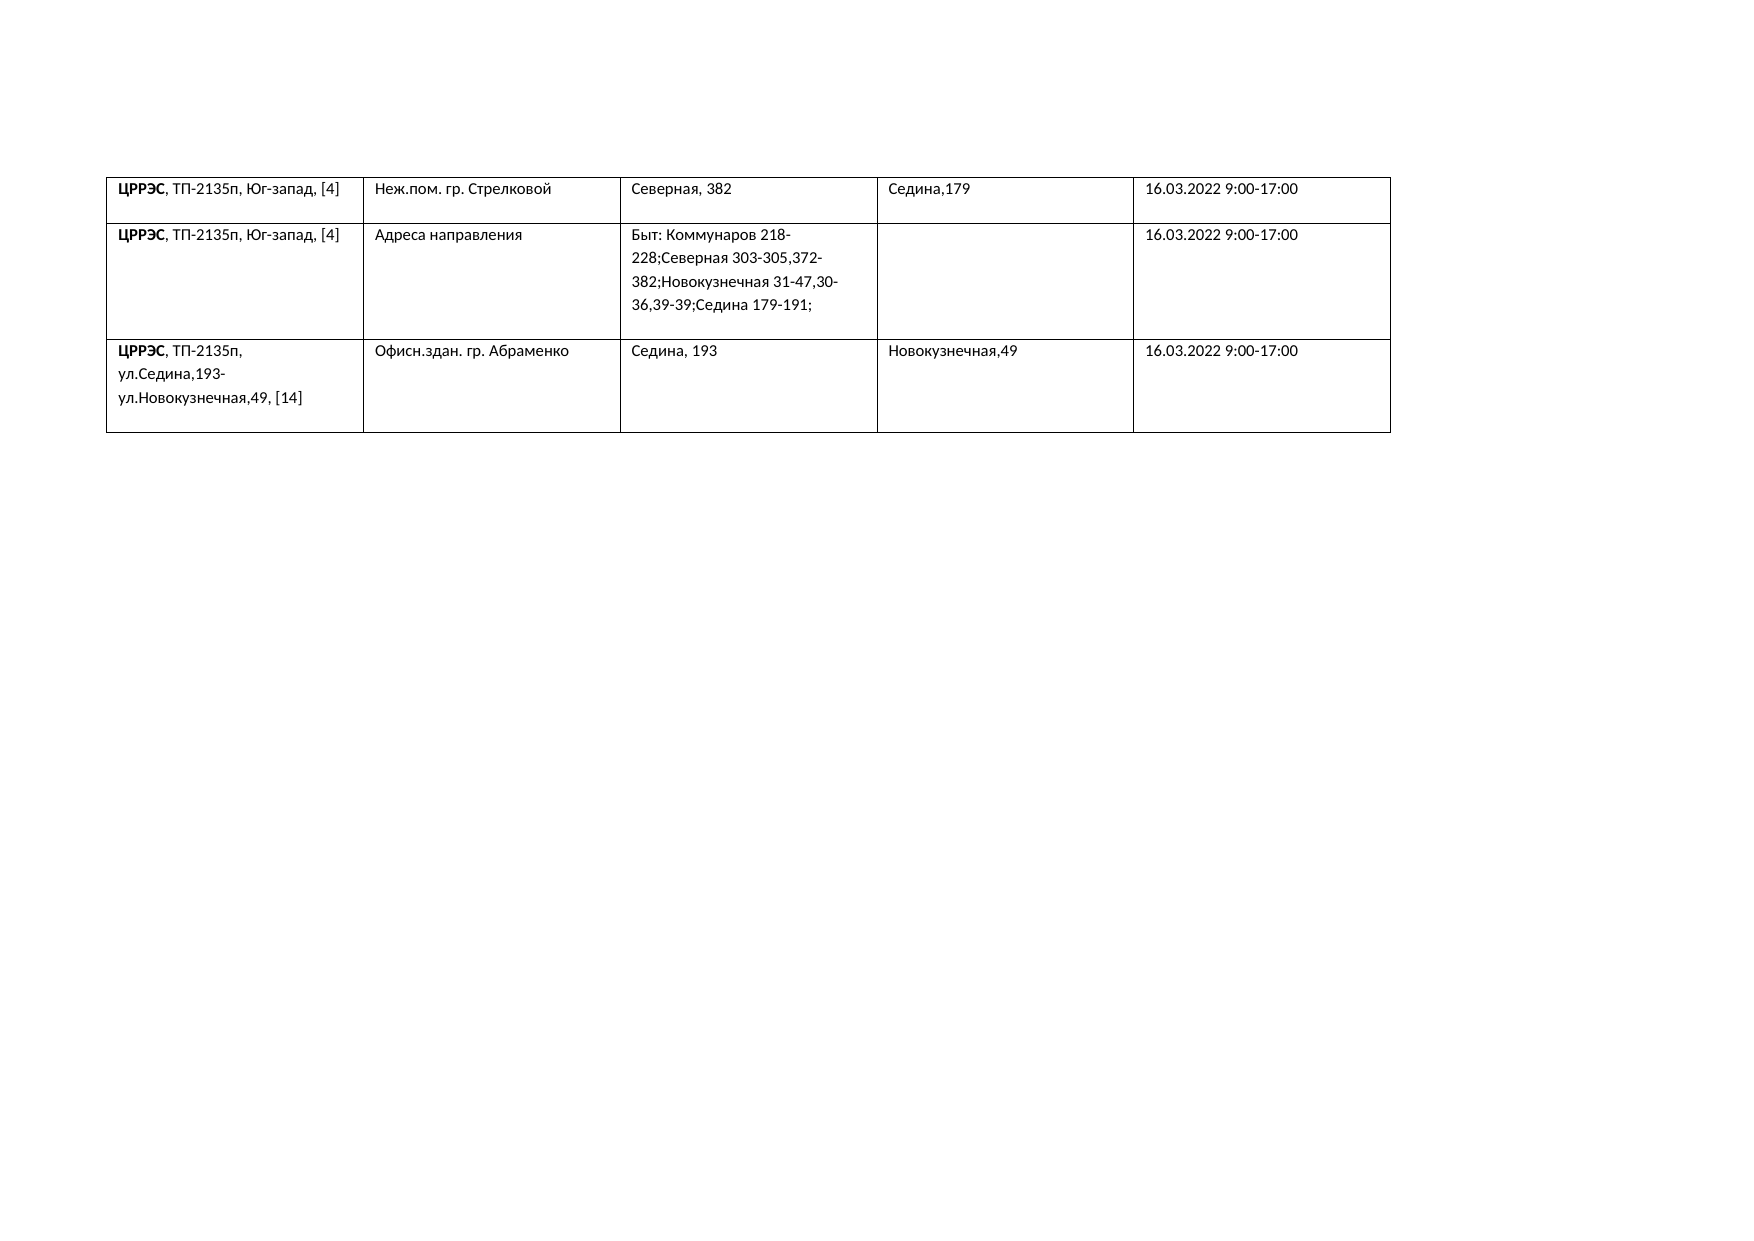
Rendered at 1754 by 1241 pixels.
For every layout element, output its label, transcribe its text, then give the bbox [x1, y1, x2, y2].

table_cell Быт: Коммунаров 218-228;Северная 303-305,372-382;Новокузнечная 31-47,30-36,39-39;Седина 179-191; [621, 224, 877, 339]
table_cell 16.03.2022 9:00-17:00 [1134, 224, 1390, 339]
table_cell Офисн.здан. гр. Абраменко [364, 340, 620, 432]
table_cell [878, 224, 1133, 339]
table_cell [1134, 178, 1390, 223]
table_cell ЦРРЭС, ТП-2135п, Юг-запад, [4] [107, 224, 363, 339]
table_cell Новокузнечная,49 [878, 340, 1133, 432]
table_cell 16.03.2022 9:00-17:00 [1134, 340, 1390, 432]
table_cell Неж.пом. гр. Стрелковой [364, 178, 620, 223]
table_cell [107, 178, 363, 223]
table_cell Северная, 382 [621, 178, 877, 223]
table_cell Седина, 193 [621, 340, 877, 432]
table_cell Седина,179 [878, 178, 1133, 223]
table_cell ЦРРЭС, ТП-2135п, ул.Седина,193-ул.Новокузнечная,49, [14] [107, 340, 363, 432]
table_cell Адреса направления [364, 224, 620, 339]
